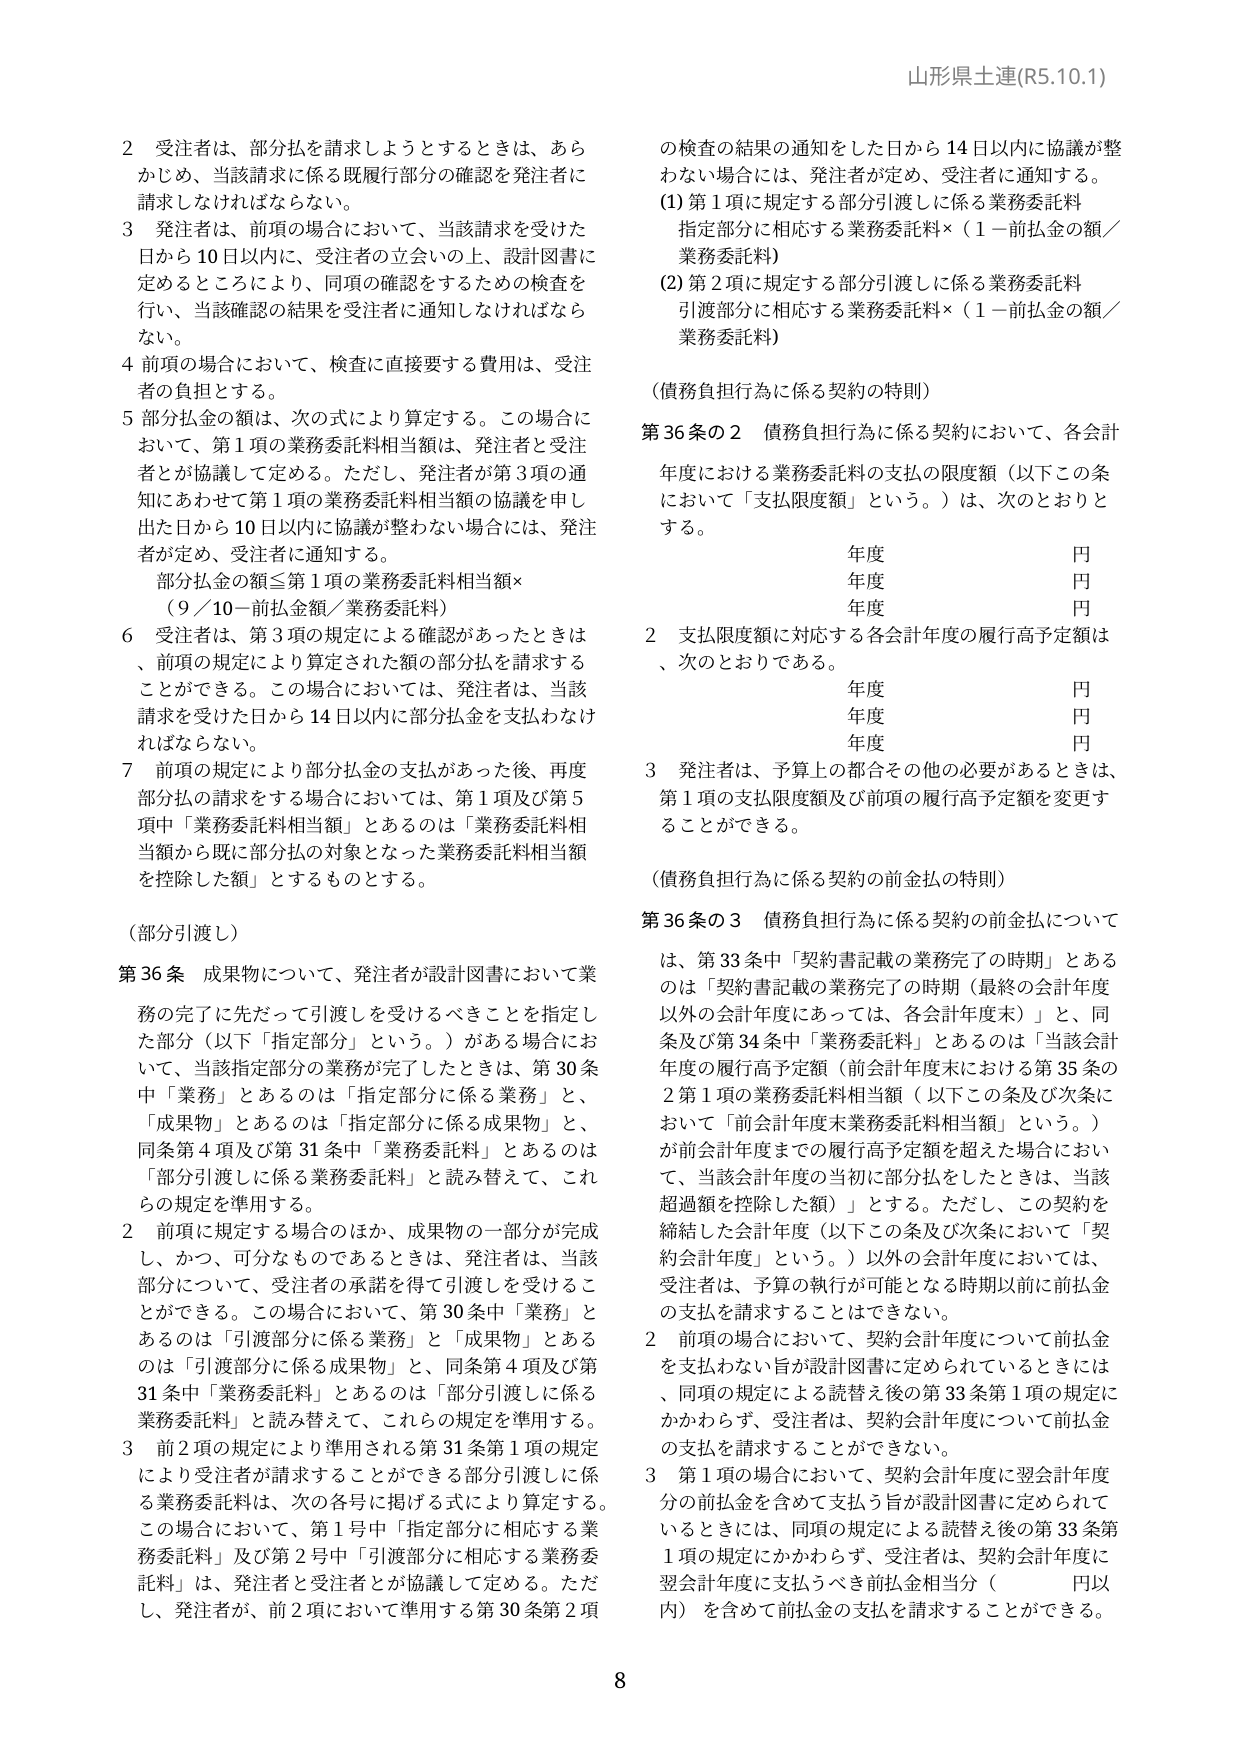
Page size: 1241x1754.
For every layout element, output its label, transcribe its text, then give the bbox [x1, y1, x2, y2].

text ３ 発注者は、前項の場合において、当該請求を受けた日から10日以内に、受注者の立会いの上、設計図書に定めるところにより、同項の確認をするための検査を行い、当該確認の結果を受注者に通知しなければならない。 [118, 215, 599, 350]
text ７ 前項の規定により部分払金の支払があった後、再度部分払の請求をする場合においては、第１項及び第５項中「業務委託料相当額」とあるのは「業務委託料相当額から既に部分払の対象となった業務委託料相当額を控除した額」とするものとする。 [118, 756, 599, 892]
text ３ 前２項の規定により準用される第31条第１項の規定により受注者が請求することができる部分引渡しに係る業務委託料は、次の各号に掲げる式により算定する。この場合において、第１号中「指定部分に相応する業務委託料」及び第２号中「引渡部分に相応する業務委託料」は、発注者と受注者とが協議して定める。ただし、発注者が、前２項において準用する第30条第２項の検査の結果の通知をした日から14日以内に協議が整わない場合には、発注者が定め、受注者に通知する。 [118, 1433, 599, 1623]
text ４ 前項の場合において、検査に直接要する費用は、受注者の負担とする。 [118, 350, 599, 404]
text 年度 円 [641, 540, 1122, 567]
text 部分払金の額≦第１項の業務委託料相当額× [137, 567, 599, 594]
text 指定部分に相応する業務委託料×（１－前払金の額／業務委託料) [678, 215, 1122, 269]
text ３ 発注者は、予算上の都合その他の必要があるときは、第１項の支払限度額及び前項の履行高予定額を変更することができる。 [641, 756, 1122, 838]
text ２ 前項に規定する場合のほか、成果物の一部分が完成し、かつ、可分なものであるときは、発注者は、当該部分について、受注者の承諾を得て引渡しを受けることができる。この場合において、第30条中「業務」とあるのは「引渡部分に係る業務」と「成果物」とあるのは「引渡部分に係る成果物」と、同条第４項及び第31条中「業務委託料」とあるのは「部分引渡しに係る業務委託料」と読み替えて、これらの規定を準用する。 [118, 1217, 599, 1433]
text （債務負担行為に係る契約の前金払の特則） [641, 865, 1122, 892]
text 、前項の規定により算定された額の部分払を請求することができる。この場合においては、発注者は、当該請求を受けた日から14日以内に部分払金を支払わなければならない。 [137, 648, 599, 756]
text 、同項の規定による読替え後の第33条第１項の規定にかかわらず、受注者は、契約会計年度について前払金の支払を請求することができない。 [660, 1379, 1122, 1461]
text ３ 第１項の場合において、契約会計年度に翌会計年度分の前払金を含めて支払う旨が設計図書に定められているときには、同項の規定による読替え後の第33条第１項の規定にかかわらず、受注者は、契約会計年度に翌会計年度に支払うべき前払金相当分（ 円以内） を含めて前払金の支払を請求することができる。 [641, 1461, 1122, 1623]
text 年度 円 [641, 567, 1122, 594]
text 年度 円 [641, 594, 1122, 621]
text ５ 部分払金の額は、次の式により算定する。この場合において、第１項の業務委託料相当額は、発注者と受注者とが協議して定める。ただし、発注者が第３項の通知にあわせて第１項の業務委託料相当額の協議を申し出た日から10日以内に協議が整わない場合には、発注者が定め、受注者に通知する。 [118, 404, 599, 567]
text (2) 第２項に規定する部分引渡しに係る業務委託料 [660, 269, 1122, 296]
text ３ 前２項の規定により準用される第31条第１項の規定により受注者が請求することができる部分引渡しに係る業務委託料は、次の各号に掲げる式により算定する。この場合において、第１号中「指定部分に相応する業務委託料」及び第２号中「引渡部分に相応する業務委託料」は、発注者と受注者とが協議して定める。ただし、発注者が、前２項において準用する第30条第２項の検査の結果の通知をした日から14日以内に協議が整わない場合には、発注者が定め、受注者に通知する。 [641, 133, 1122, 188]
text 、次のとおりである。 [641, 648, 1122, 675]
text （債務負担行為に係る契約の特則） [641, 377, 1122, 404]
text （９／10－前払金額／業務委託料） [137, 594, 599, 621]
text 年度 円 [641, 675, 1122, 702]
text ２ 支払限度額に対応する各会計年度の履行高予定額は [641, 621, 1122, 648]
text 第36条の２ 債務負担行為に係る契約において、各会計年度における業務委託料の支払の限度額（以下この条において「支払限度額」という。）は、次のとおりとする。 [641, 404, 1122, 540]
text （部分引渡し） [118, 919, 599, 946]
text 第36条の３ 債務負担行為に係る契約の前金払については、第33条中「契約書記載の業務完了の時期」とあるのは「契約書記載の業務完了の時期（最終の会計年度以外の会計年度にあっては、各会計年度末）」と、同条及び第34条中「業務委託料」とあるのは「当該会計年度の履行高予定額（前会計年度末における第35条の２第１項の業務委託料相当額（ 以下この条及び次条において「前会計年度末業務委託料相当額」という。） が前会計年度までの履行高予定額を超えた場合において、当該会計年度の当初に部分払をしたときは、当該超過額を控除した額）」とする。ただし、この契約を締結した会計年度（以下この条及び次条において「契約会計年度」という。）以外の会計年度においては、受注者は、予算の執行が可能となる時期以前に前払金の支払を請求することはできない。 [641, 892, 1122, 1325]
text 年度 円 [641, 702, 1122, 729]
text 引渡部分に相応する業務委託料×（１－前払金の額／業務委託料) [678, 296, 1122, 350]
text ２ 前項の場合において、契約会計年度について前払金を支払わない旨が設計図書に定められているときには [641, 1325, 1122, 1379]
text ６ 受注者は、第３項の規定による確認があったときは [118, 621, 599, 648]
text ２ 受注者は、部分払を請求しようとするときは、あらかじめ、当該請求に係る既履行部分の確認を発注者に請求しなければならない。 [118, 133, 599, 215]
text (1) 第１項に規定する部分引渡しに係る業務委託料 [660, 188, 1122, 215]
text 第36条 成果物について、発注者が設計図書において業務の完了に先だって引渡しを受けるべきことを指定した部分（以下「指定部分」という。）がある場合において、当該指定部分の業務が完了したときは、第30条中「業務」とあるのは「指定部分に係る業務」と、「成果物」とあるのは「指定部分に係る成果物」と、同条第４項及び第31条中「業務委託料」とあるのは「部分引渡しに係る業務委託料」と読み替えて、これらの規定を準用する。 [118, 946, 599, 1217]
text 年度 円 [641, 729, 1122, 756]
